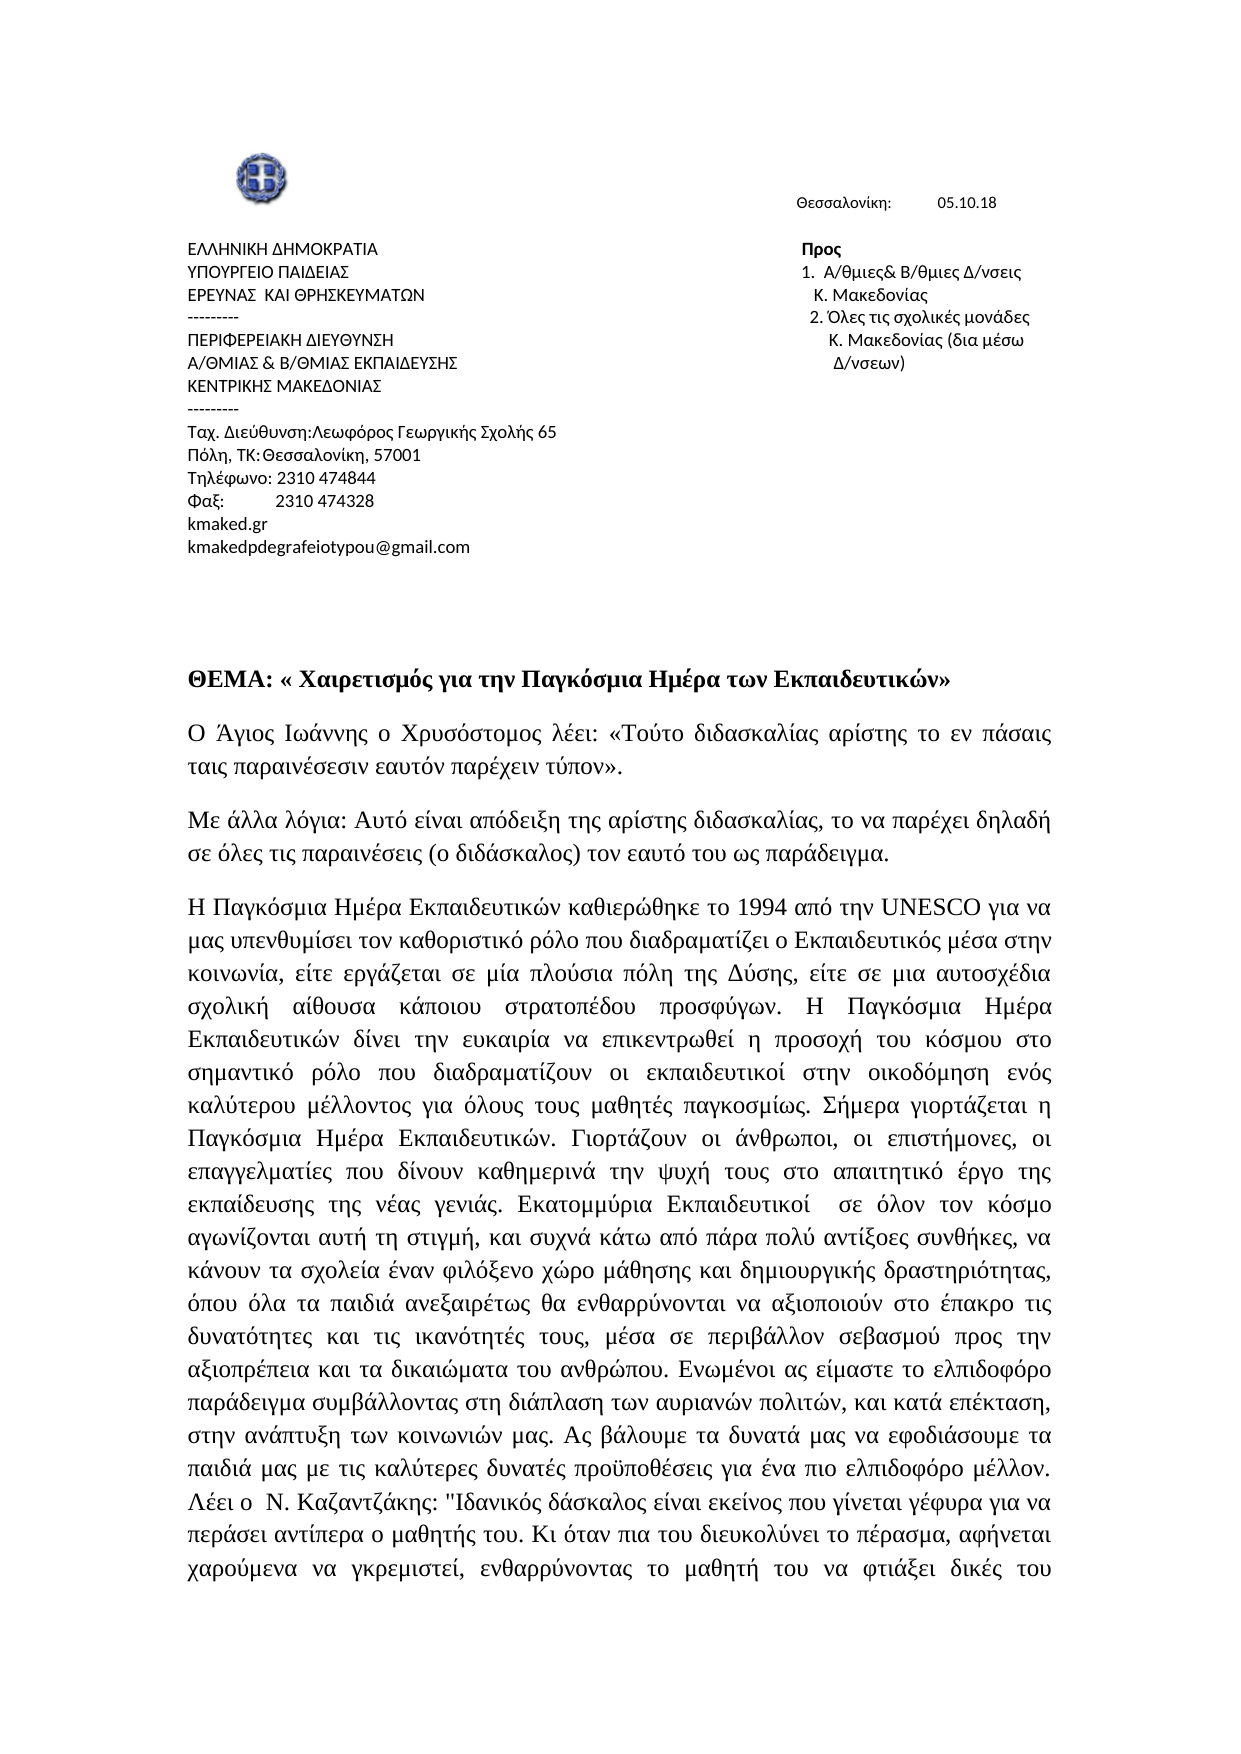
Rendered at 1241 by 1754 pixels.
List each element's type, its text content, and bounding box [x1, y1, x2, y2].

text Φαξ: 2310 474328 [187, 489, 1053, 512]
text ΕΡΕΥΝΑΣ ΚΑΙ ΘΡΗΣΚΕΥΜΑΤΩΝ Κ. Μακεδονίας [187, 283, 1053, 306]
text kmakedpdegrafeiotypou@gmail.com [187, 535, 1053, 586]
text Τηλέφωνο: 2310 474844 [187, 466, 1053, 489]
text Με άλλα λόγια: Αυτό είναι απόδειξη της αρίστης διδασκαλίας, το να παρέχει δηλαδή σε όλες τις παραινέσεις (ο διδάσκαλος) τον εαυτό του ως παράδειγμα. [187, 805, 1053, 867]
text Ταχ. Διεύθυνση:Λεωφόρος Γεωργικής Σχολής 65 [187, 420, 1053, 443]
text Πόλη, ΤΚ: Θεσσαλονίκη, 57001 [187, 443, 1053, 466]
text ΥΠΟΥΡΓΕΙΟ ΠΑΙΔΕΙΑΣ 1. Α/θμιες& Β/θμιες Δ/νσεις [187, 260, 1053, 283]
text Θεσσαλονίκη: 05.10.18 [187, 150, 1053, 213]
text O Άγιος Ιωάννης ο Χρυσόστομος λέει: «Τούτο διδασκαλίας αρίστης το εν πάσαις ταις παραινέσεσιν εαυτόν παρέχειν τύπον». [187, 718, 1053, 780]
text ΠΕΡΙΦΕΡΕΙΑΚΗ ΔΙΕΥΘΥΝΣΗ Κ. Μακεδονίας (δια μέσω [187, 329, 1053, 352]
text ΚΕΝΤΡΙΚΗΣ ΜΑΚΕΔΟΝΙΑΣ [187, 374, 1053, 397]
text ΕΛΛΗΝΙΚΗ ΔΗΜΟΚΡΑΤΙΑ Προς [187, 237, 1053, 260]
text ΘΕΜΑ: « Χαιρετισμός για την Παγκόσμια Ημέρα των Εκπαιδευτικών» [187, 664, 1053, 693]
text --------- 2. Όλες τις σχολικές μονάδες [187, 306, 1053, 329]
text Α/ΘΜΙΑΣ & Β/ΘΜΙΑΣ ΕΚΠΑΙΔΕΥΣΗΣ Δ/νσεων) [187, 352, 1053, 374]
picture [232, 150, 292, 209]
text --------- [187, 397, 1053, 420]
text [187, 892, 1053, 1581]
text kmaked.gr [187, 512, 1053, 535]
